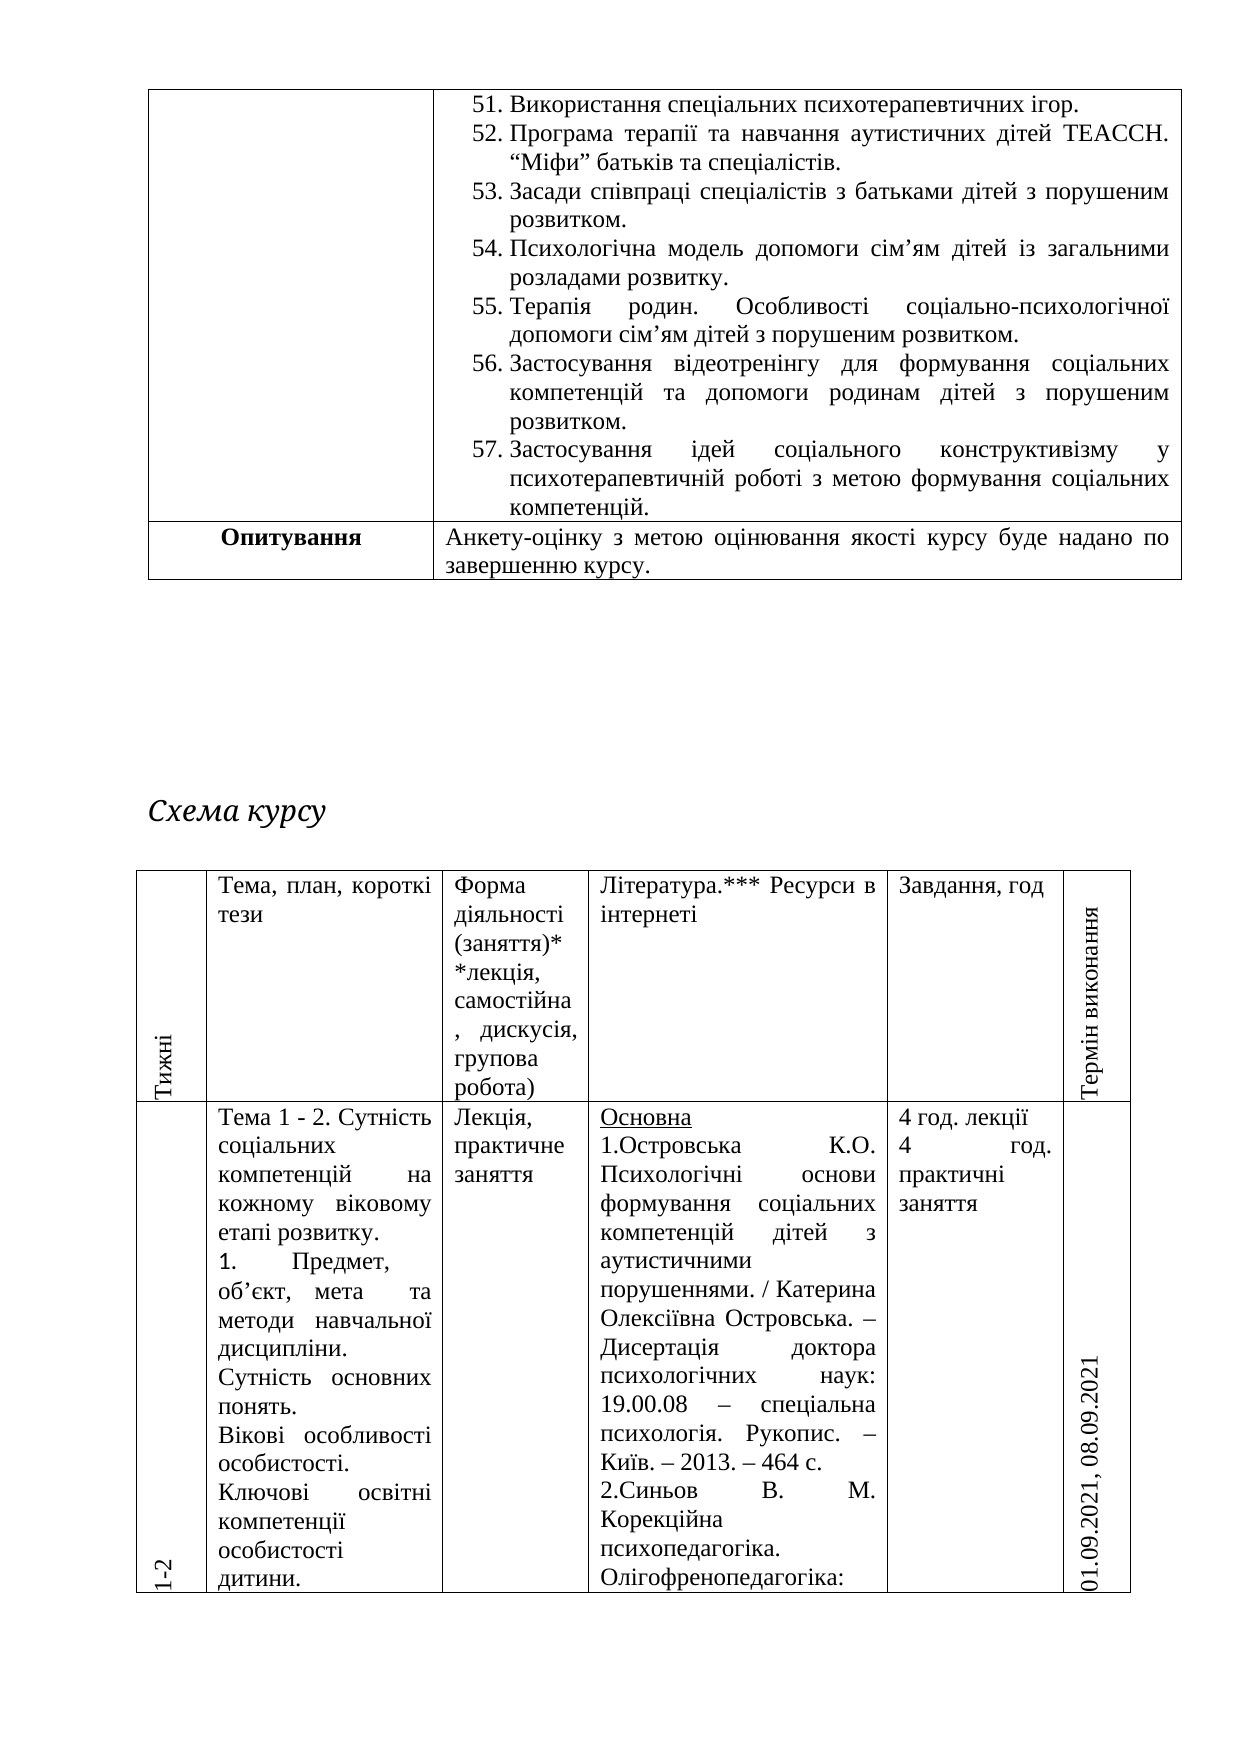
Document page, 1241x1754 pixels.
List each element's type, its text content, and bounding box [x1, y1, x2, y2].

text Схема курсу [148, 790, 1152, 830]
table_header Форма діяльності (заняття)* *лекція, самостійна, дискусія, групова робота) [443, 871, 588, 1101]
table_cell Опитування [149, 522, 433, 579]
table_cell 01.09.2021, 08.09.2021 [1064, 1102, 1130, 1592]
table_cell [149, 90, 433, 521]
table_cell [589, 1102, 887, 1592]
table_cell 4 год. лекції 4 год. практичні заняття [888, 1102, 1063, 1592]
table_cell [434, 90, 1181, 521]
table_header Тижні [137, 871, 206, 1101]
table_header Завдання, год [888, 871, 1063, 1101]
table_header Термін виконання [1064, 871, 1130, 1101]
table_cell Тема 1 - 2. Сутність соціальних компетенцій на кожному віковому етапі розвитку. Предмет, об’єкт, мета та методи навчальної дисципліни. Сутність основних понять. Вікові особливості особистості. Ключові освітні компетенції особистості дитини. [207, 1102, 442, 1592]
table_cell 1-2 [137, 1102, 206, 1592]
table_header Література.*** Ресурси в інтернеті [589, 871, 887, 1101]
table_header Тема, план, короткі тези [207, 871, 442, 1101]
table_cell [443, 1102, 588, 1592]
table_cell Анкету-оцінку з метою оцінювання якості курсу буде надано по завершенню курсу. [434, 522, 1181, 579]
